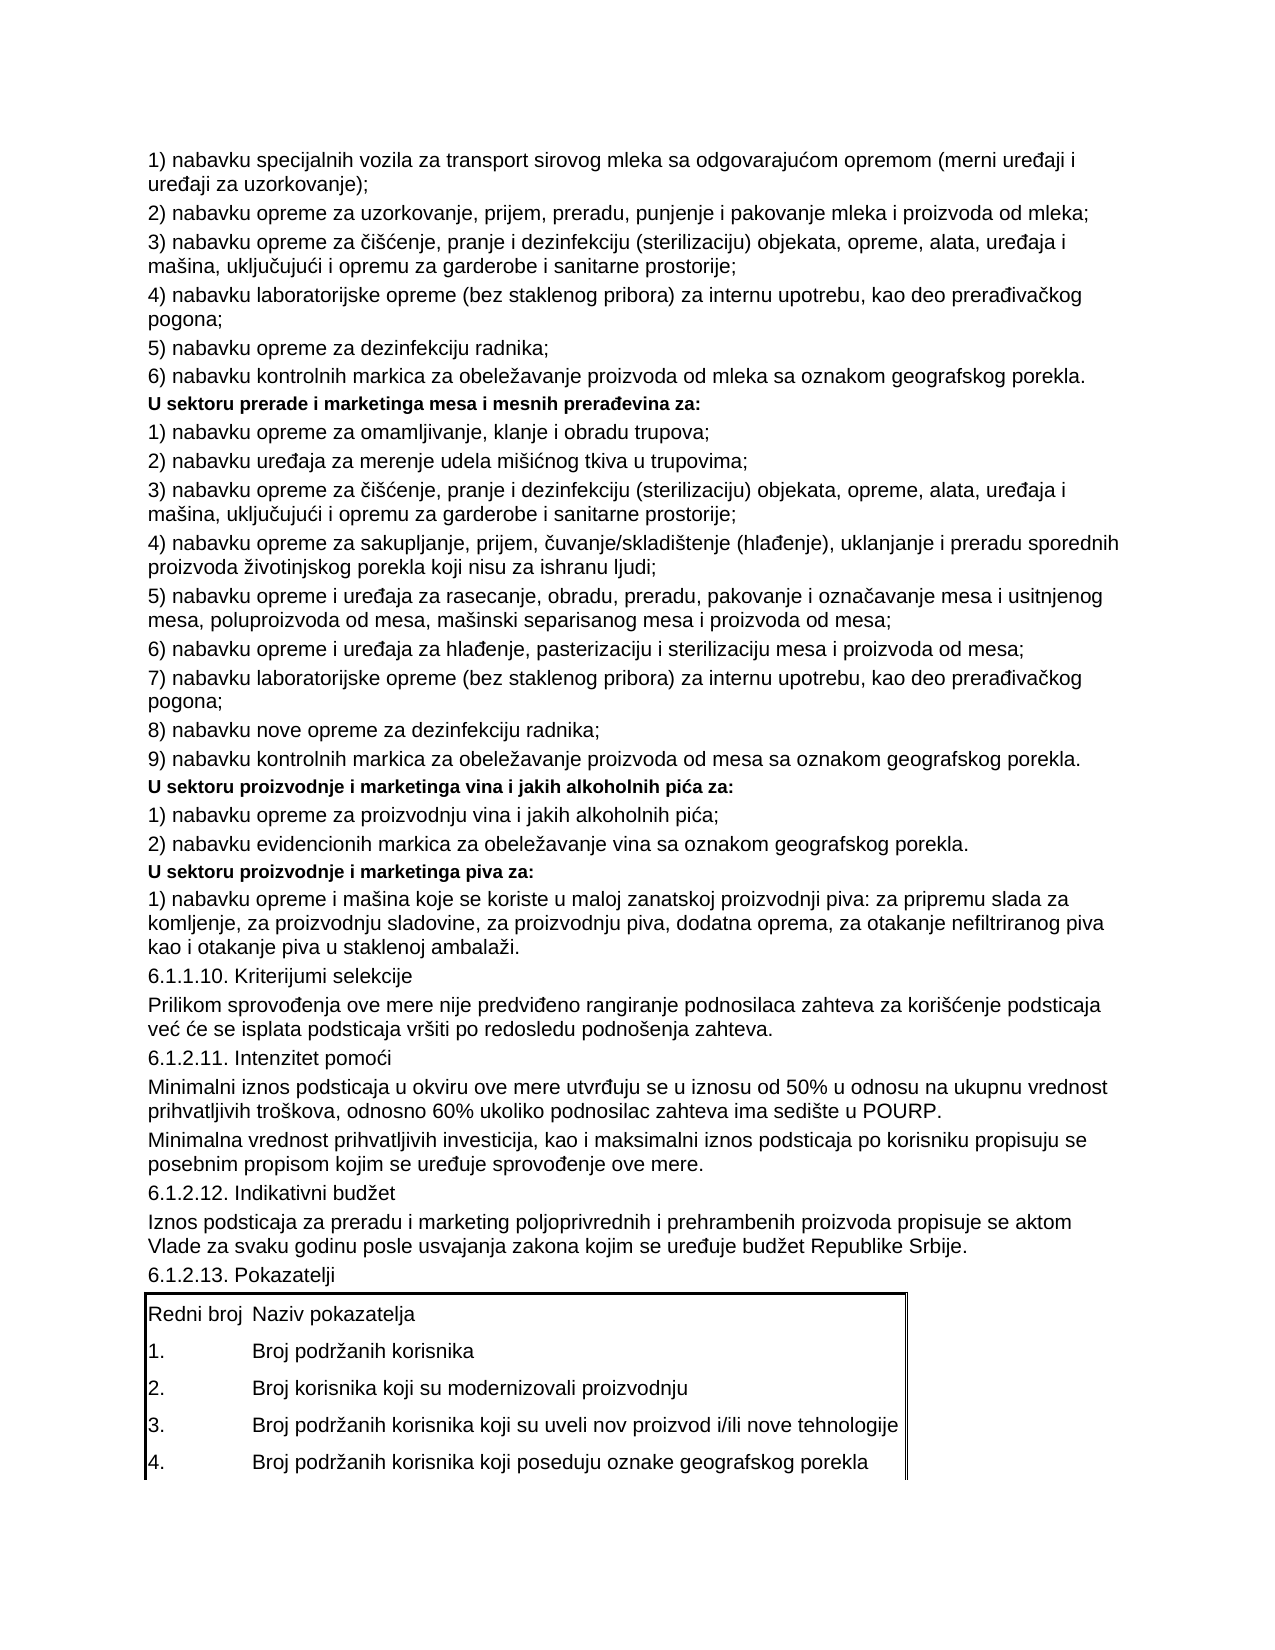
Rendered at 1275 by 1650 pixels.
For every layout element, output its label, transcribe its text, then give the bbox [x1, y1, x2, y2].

text 5) nabavku opreme i uređaja za rasecanje, obradu, preradu, pakovanje i označavanje mesa i usitnjenog mesa, poluproizvoda od mesa, mašinski separisanog mesa i proizvoda od mesa; [148, 583, 1127, 631]
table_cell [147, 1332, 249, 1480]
text Prilikom sprovođenja ove mere nije predviđeno rangiranje podnosilaca zahteva za korišćenje podsticaja već će se isplata podsticaja vršiti po redosledu podnošenja zahteva. [148, 993, 1127, 1041]
text 4) nabavku opreme za sakupljanje, prijem, čuvanje/skladištenje (hlađenje), uklanjanje i preradu sporednih proizvoda životinjskog porekla koji nisu za ishranu ljudi; [148, 531, 1127, 578]
text Minimalni iznos podsticaja u okviru ove mere utvrđuju se u iznosu od 50% u odnosu na ukupnu vrednost prihvatljivih troškova, odnosno 60% ukoliko podnosilac zahteva ima sedište u POURP. [148, 1075, 1127, 1123]
text Iznos podsticaja za preradu i marketing poljoprivrednih i prehrambenih proizvoda propisuje se aktom Vlade za svaku godinu posle usvajanja zakona kojim se uređuje budžet Republike Srbije. [148, 1210, 1127, 1258]
text 2) nabavku evidencionih markica za obeležavanje vina sa oznakom geografskog porekla. [148, 832, 1127, 856]
text Minimalna vrednost prihvatljivih investicija, kao i maksimalni iznos podsticaja po korisniku propisuju se posebnim propisom kojim se uređuje sprovođenje ove mere. [148, 1128, 1127, 1176]
text 2) nabavku opreme za uzorkovanje, prijem, preradu, punjenje i pakovanje mleka i proizvoda od mleka; [148, 201, 1127, 224]
text 9) nabavku kontrolnih markica za obeležavanje proizvoda od mesa sa oznakom geografskog porekla. [148, 747, 1127, 771]
text 1) nabavku opreme za proizvodnju vina i jakih alkoholnih pića; [148, 803, 1127, 827]
text 6.1.2.12. Indikativni budžet [148, 1181, 1127, 1205]
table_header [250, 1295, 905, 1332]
text U sektoru proizvodnje i marketinga vina i jakih alkoholnih pića za: [148, 776, 1127, 798]
text 6.1.2.11. Intenzitet pomoći [148, 1046, 1127, 1070]
text U sektoru prerade i marketinga mesa i mesnih prerađevina za: [148, 393, 1127, 415]
text 4) nabavku laboratorijske opreme (bez staklenog pribora) za internu upotrebu, kao deo prerađivačkog pogona; [148, 282, 1127, 330]
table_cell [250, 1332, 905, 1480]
text 6.1.2.13. Pokazatelji [148, 1263, 1127, 1287]
text 1) nabavku opreme i mašina koje se koriste u maloj zanatskoj proizvodnji piva: za pripremu slada za komljenje, za proizvodnju sladovine, za proizvodnju piva, dodatna oprema, za otakanje nefiltriranog piva kao i otakanje piva u staklenoj ambalaži. [148, 887, 1127, 959]
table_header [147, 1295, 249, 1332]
text 3) nabavku opreme za čišćenje, pranje i dezinfekciju (sterilizaciju) objekata, opreme, alata, uređaja i mašina, uključujući i opremu za garderobe i sanitarne prostorije; [148, 478, 1127, 526]
text 2) nabavku uređaja za merenje udela mišićnog tkiva u trupovima; [148, 449, 1127, 473]
text 8) nabavku nove opreme za dezinfekciju radnika; [148, 718, 1127, 742]
text 3) nabavku opreme za čišćenje, pranje i dezinfekciju (sterilizaciju) objekata, opreme, alata, uređaja i mašina, uključujući i opremu za garderobe i sanitarne prostorije; [148, 229, 1127, 277]
text 5) nabavku opreme za dezinfekciju radnika; [148, 335, 1127, 359]
text 6) nabavku kontrolnih markica za obeležavanje proizvoda od mleka sa oznakom geografskog porekla. [148, 364, 1127, 388]
text U sektoru proizvodnje i marketinga piva za: [148, 861, 1127, 882]
text 7) nabavku laboratorijske opreme (bez staklenog pribora) za internu upotrebu, kao deo prerađivačkog pogona; [148, 665, 1127, 713]
text 1) nabavku specijalnih vozila za transport sirovog mleka sa odgovarajućom opremom (merni uređaji i uređaji za uzorkovanje); [148, 148, 1127, 196]
text 1) nabavku opreme za omamljivanje, klanje i obradu trupova; [148, 420, 1127, 444]
text 6.1.1.10. Kriterijumi selekcije [148, 964, 1127, 988]
text 6) nabavku opreme i uređaja za hlađenje, pasterizaciju i sterilizaciju mesa i proizvoda od mesa; [148, 636, 1127, 660]
